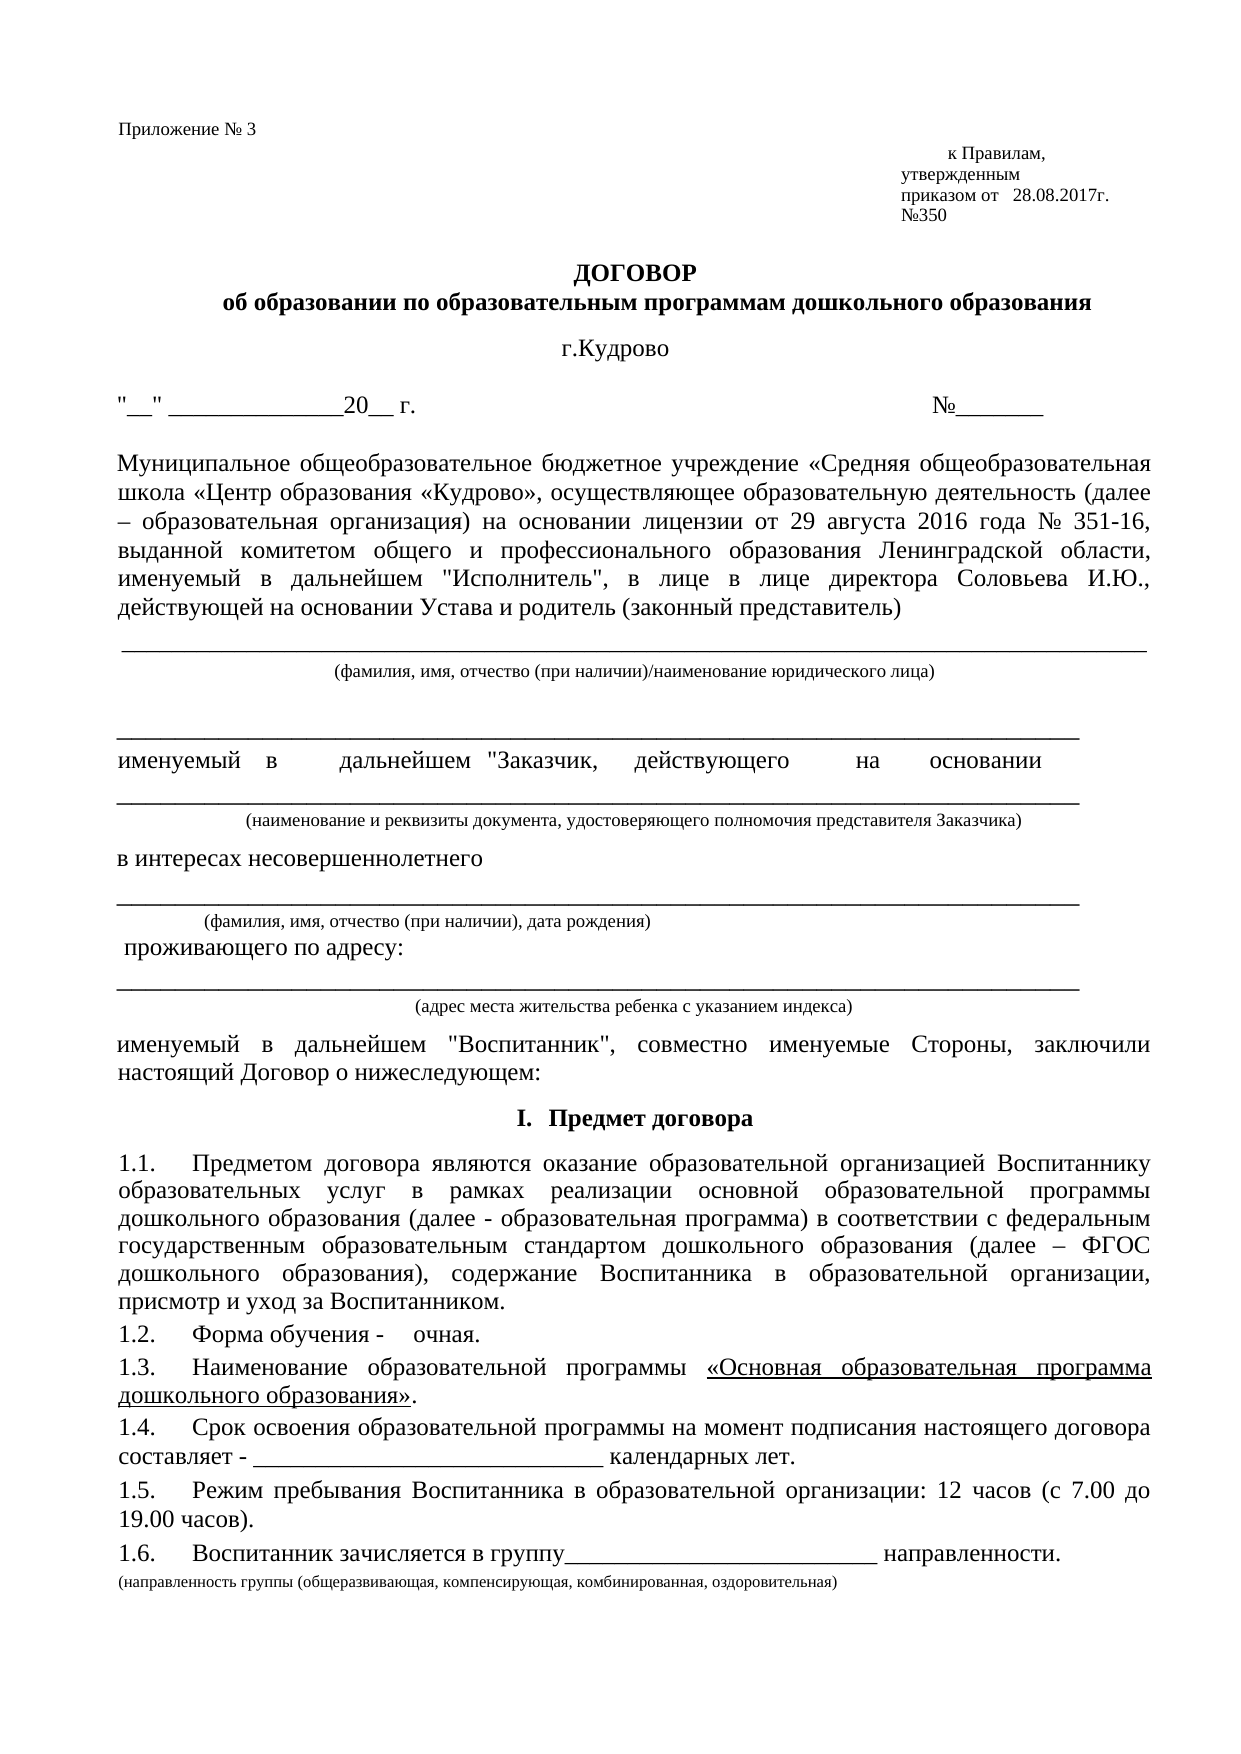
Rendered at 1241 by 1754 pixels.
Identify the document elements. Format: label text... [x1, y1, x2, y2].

text "__" ______________20__ г. №_______ [117, 390, 1152, 419]
text Муниципальное общеобразовательное бюджетное учреждение «Средняя общеобразовательная школа «Центр образования «Кудрово», осуществляющее образовательную деятельность (далее – образовательная организация) на основании лицензии от 29 августа 2016 года № 351-16, выданной комитетом общего и профессионального образования Ленинградской области, именуемый в дальнейшем "Исполнитель", в лице в лице директора Соловьева И.Ю., действующей на основании Устава и родитель (законный представитель) [117, 448, 1152, 621]
text к Правилам, утвержденным приказом от 28.08.2017г. №350 [901, 143, 1152, 226]
text именуемый в дальнейшем "Воспитанник", совместно именуемые Стороны, заключили настоящий Договор о нижеследующем: [117, 1029, 1152, 1086]
list Срок освоения образовательной программы на момент подписания настоящего договора составляет - ____________________________ календарных лет. [118, 1412, 1152, 1470]
text (наименование и реквизиты документа, удостоверяющего полномочия представителя Заказчика) [117, 809, 1152, 831]
text в интересах несовершеннолетнего [117, 843, 1152, 872]
list Форма обучения - очная. [118, 1319, 1152, 1348]
list Предмет договора [118, 1104, 1152, 1132]
list Предметом договора являются оказание образовательной организацией Воспитаннику образовательных услуг в рамках реализации основной образовательной программы дошкольного образования (далее - образовательная программа) в соответствии с федеральным государственным образовательным стандартом дошкольного образования (далее – ФГОС дошкольного образования), содержание Воспитанника в образовательной организации, присмотр и уход за Воспитанником. [118, 1149, 1152, 1314]
text г.Кудрово [193, 333, 1153, 362]
text (направленность группы (общеразвивающая, компенсирующая, комбинированная, оздоровительная) [118, 1572, 1152, 1591]
text ДОГОВОР [118, 259, 1152, 287]
text __________________________________________________________________ [117, 776, 1152, 808]
text __________________________________________________________________ [117, 962, 1152, 993]
text (фамилия, имя, отчество (при наличии), дата рождения) [117, 910, 692, 931]
text об образовании по образовательным программам дошкольного образования [222, 287, 1153, 316]
list Воспитанник зачисляется в группу_________________________ направленности. [118, 1538, 1152, 1567]
text __________________________________________________________________________________ (фамилия, имя, отчество (при наличии)/наименование юридического лица) [117, 626, 1152, 681]
text проживающего по адресу: [117, 932, 692, 961]
list Наименование образовательной программы «Основная образовательная программа дошкольного образования». [118, 1353, 1152, 1409]
list Режим пребывания Воспитанника в образовательной организации: 12 часов (с 7.00 до 19.00 часов). [118, 1475, 1152, 1533]
text (адрес места жительства ребенка с указанием индекса) [117, 995, 1152, 1016]
text __________________________________________________________________ именуемый в дальнейшем "Заказчик, действующего на основании [117, 711, 1152, 775]
text Приложение № 3 [118, 118, 1152, 139]
text __________________________________________________________________ [117, 877, 1152, 909]
